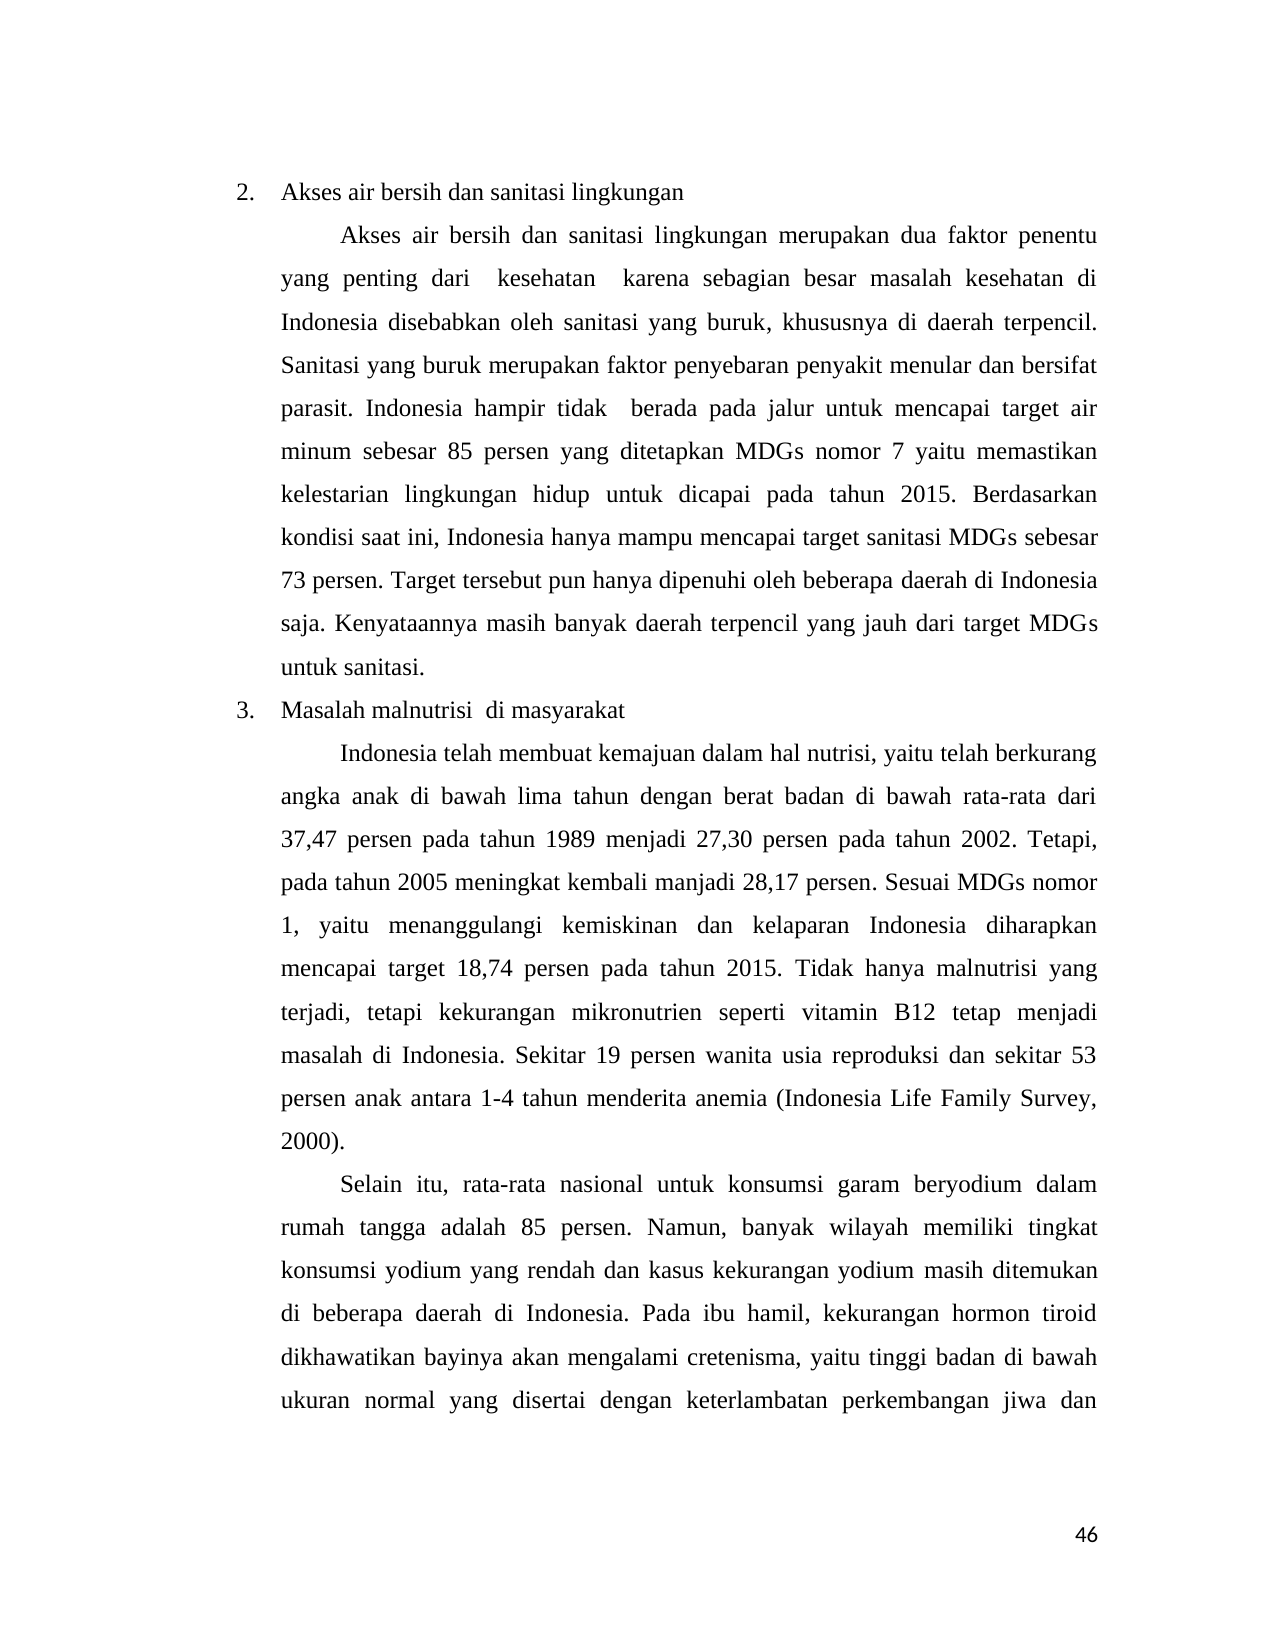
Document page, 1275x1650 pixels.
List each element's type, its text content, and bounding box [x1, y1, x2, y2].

text Akses air bersih dan sanitasi lingkungan merupakan dua faktor penentu yang penting dari kesehatan karena sebagian besar masalah kesehatan di Indonesia disebabkan oleh sanitasi yang buruk, khususnya di daerah terpencil. Sanitasi yang buruk merupakan faktor penyebaran penyakit menular dan bersifat parasit. Indonesia hampir tidak berada pada jalur untuk mencapai target air minum sebesar 85 persen yang ditetapkan MDGs nomor 7 yaitu memastikan kelestarian lingkungan hidup untuk dicapai pada tahun 2015. Berdasarkan kondisi saat ini, Indonesia hanya mampu mencapai target sanitasi MDGs sebesar 73 persen. Target tersebut pun hanya dipenuhi oleh beberapa daerah di Indonesia saja. Kenyataannya masih banyak daerah terpencil yang jauh dari target MDGs untuk sanitasi. [281, 220, 1098, 680]
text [281, 1169, 1098, 1413]
list Masalah malnutrisi di masyarakat [236, 695, 1098, 723]
list Akses air bersih dan sanitasi lingkungan [236, 177, 1098, 206]
text Indonesia telah membuat kemajuan dalam hal nutrisi, yaitu telah berkurang angka anak di bawah lima tahun dengan berat badan di bawah rata-rata dari 37,47 persen pada tahun 1989 menjadi 27,30 persen pada tahun 2002. Tetapi, pada tahun 2005 meningkat kembali manjadi 28,17 persen. Sesuai MDGs nomor 1, yaitu menanggulangi kemiskinan dan kelaparan Indonesia diharapkan mencapai target 18,74 persen pada tahun 2015. Tidak hanya malnutrisi yang terjadi, tetapi kekurangan mikronutrien seperti vitamin B12 tetap menjadi masalah di Indonesia. Sekitar 19 persen wanita usia reproduksi dan sekitar 53 persen anak antara 1-4 tahun menderita anemia (Indonesia Life Family Survey, 2000). [281, 738, 1098, 1155]
